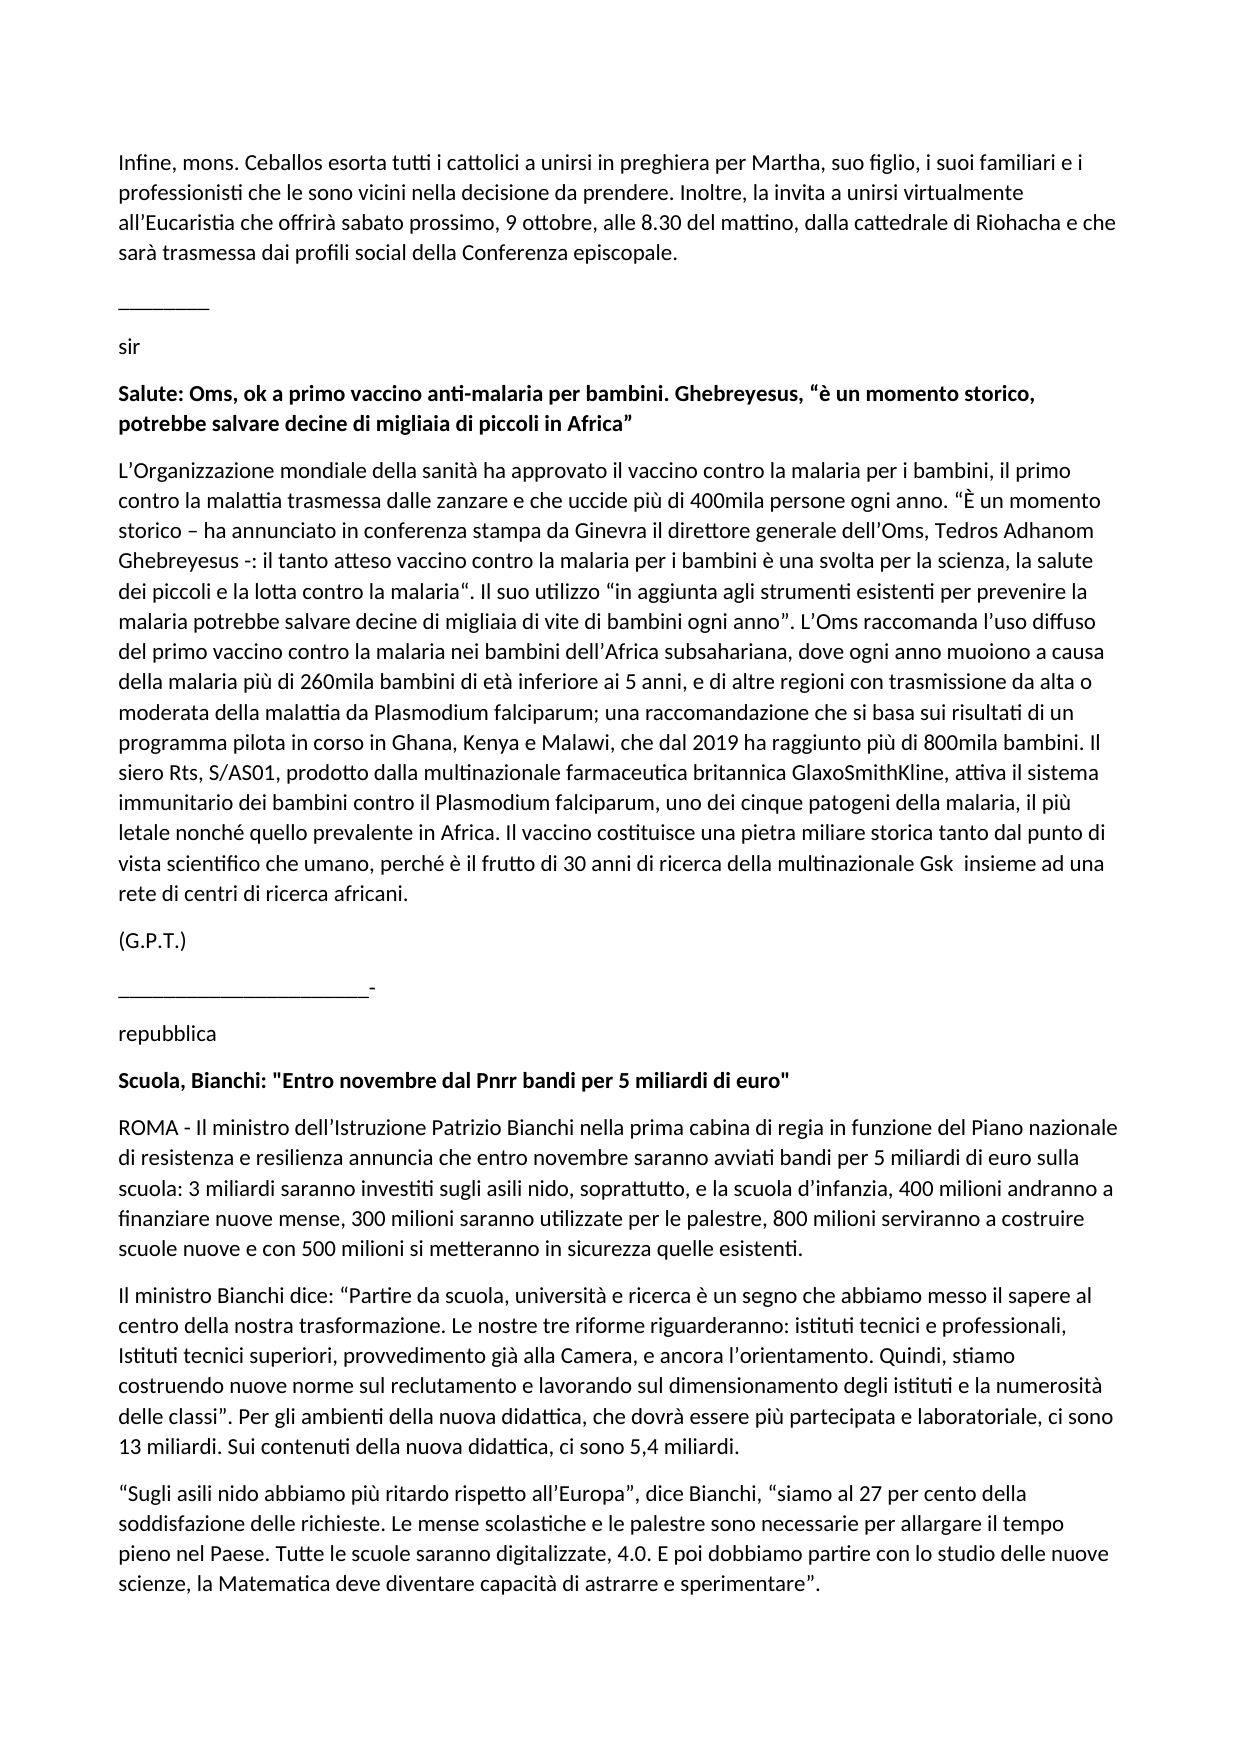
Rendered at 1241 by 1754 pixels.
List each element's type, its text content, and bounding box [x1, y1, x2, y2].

text ________ [118, 285, 1122, 313]
text (G.P.T.) [118, 926, 1122, 954]
text ______________________- [118, 973, 1122, 1001]
text Infine, mons. Ceballos esorta tutti i cattolici a unirsi in preghiera per Martha, suo figlio, i suoi familiari e i professionisti che le sono vicini nella decisione da prendere. Inoltre, la invita a unirsi virtualmente all’Eucaristia che offrirà sabato prossimo, 9 ottobre, alle 8.30 del mattino, dalla cattedrale di Riohacha e che sarà trasmessa dai profili social della Conferenza episcopale. [118, 148, 1122, 266]
text L’Organizzazione mondiale della sanità ha approvato il vaccino contro la malaria per i bambini, il primo contro la malattia trasmessa dalle zanzare e che uccide più di 400mila persone ogni anno. “È un momento storico – ha annunciato in conferenza stampa da Ginevra il direttore generale dell’Oms, Tedros Adhanom Ghebreyesus -: il tanto atteso vaccino contro la malaria per i bambini è una svolta per la scienza, la salute dei piccoli e la lotta contro la malaria“. Il suo utilizzo “in aggiunta agli strumenti esistenti per prevenire la malaria potrebbe salvare decine di migliaia di vite di bambini ogni anno”. L’Oms raccomanda l’uso diffuso del primo vaccino contro la malaria nei bambini dell’Africa subsahariana, dove ogni anno muoiono a causa della malaria più di 260mila bambini di età inferiore ai 5 anni, e di altre regioni con trasmissione da alta o moderata della malattia da Plasmodium falciparum; una raccomandazione che si basa sui risultati di un programma pilota in corso in Ghana, Kenya e Malawi, che dal 2019 ha raggiunto più di 800mila bambini. Il siero Rts, S/AS01, prodotto dalla multinazionale farmaceutica britannica GlaxoSmithKline, attiva il sistema immunitario dei bambini contro il Plasmodium falciparum, uno dei cinque patogeni della malaria, il più letale nonché quello prevalente in Africa. Il vaccino costituisce una pietra miliare storica tanto dal punto di vista scientifico che umano, perché è il frutto di 30 anni di ricerca della multinazionale Gsk insieme ad una rete di centri di ricerca africani. [118, 456, 1122, 907]
text “Sugli asili nido abbiamo più ritardo rispetto all’Europa”, dice Bianchi, “siamo al 27 per cento della soddisfazione delle richieste. Le mense scolastiche e le palestre sono necessarie per allargare il tempo pieno nel Paese. Tutte le scuole saranno digitalizzate, 4.0. E poi dobbiamo partire con lo studio delle nuove scienze, la Matematica deve diventare capacità di astrarre e sperimentare”. [118, 1479, 1122, 1597]
text Scuola, Bianchi: "Entro novembre dal Pnrr bandi per 5 miliardi di euro" [118, 1066, 1122, 1094]
text Il ministro Bianchi dice: “Partire da scuola, università e ricerca è un segno che abbiamo messo il sapere al centro della nostra trasformazione. Le nostre tre riforme riguarderanno: istituti tecnici e professionali, Istituti tecnici superiori, provvedimento già alla Camera, e ancora l’orientamento. Quindi, stiamo costruendo nuove norme sul reclutamento e lavorando sul dimensionamento degli istituti e la numerosità delle classi”. Per gli ambienti della nuova didattica, che dovrà essere più partecipata e laboratoriale, ci sono 13 miliardi. Sui contenuti della nuova didattica, ci sono 5,4 miliardi. [118, 1281, 1122, 1460]
text repubblica [118, 1019, 1122, 1047]
text ROMA - Il ministro dell’Istruzione Patrizio Bianchi nella prima cabina di regia in funzione del Piano nazionale di resistenza e resilienza annuncia che entro novembre saranno avviati bandi per 5 miliardi di euro sulla scuola: 3 miliardi saranno investiti sugli asili nido, soprattutto, e la scuola d’infanzia, 400 milioni andranno a finanziare nuove mense, 300 milioni saranno utilizzate per le palestre, 800 milioni serviranno a costruire scuole nuove e con 500 milioni si metteranno in sicurezza quelle esistenti. [118, 1113, 1122, 1262]
text sir [118, 332, 1122, 360]
text Salute: Oms, ok a primo vaccino anti-malaria per bambini. Ghebreyesus, “è un momento storico, potrebbe salvare decine di migliaia di piccoli in Africa” [118, 379, 1122, 437]
